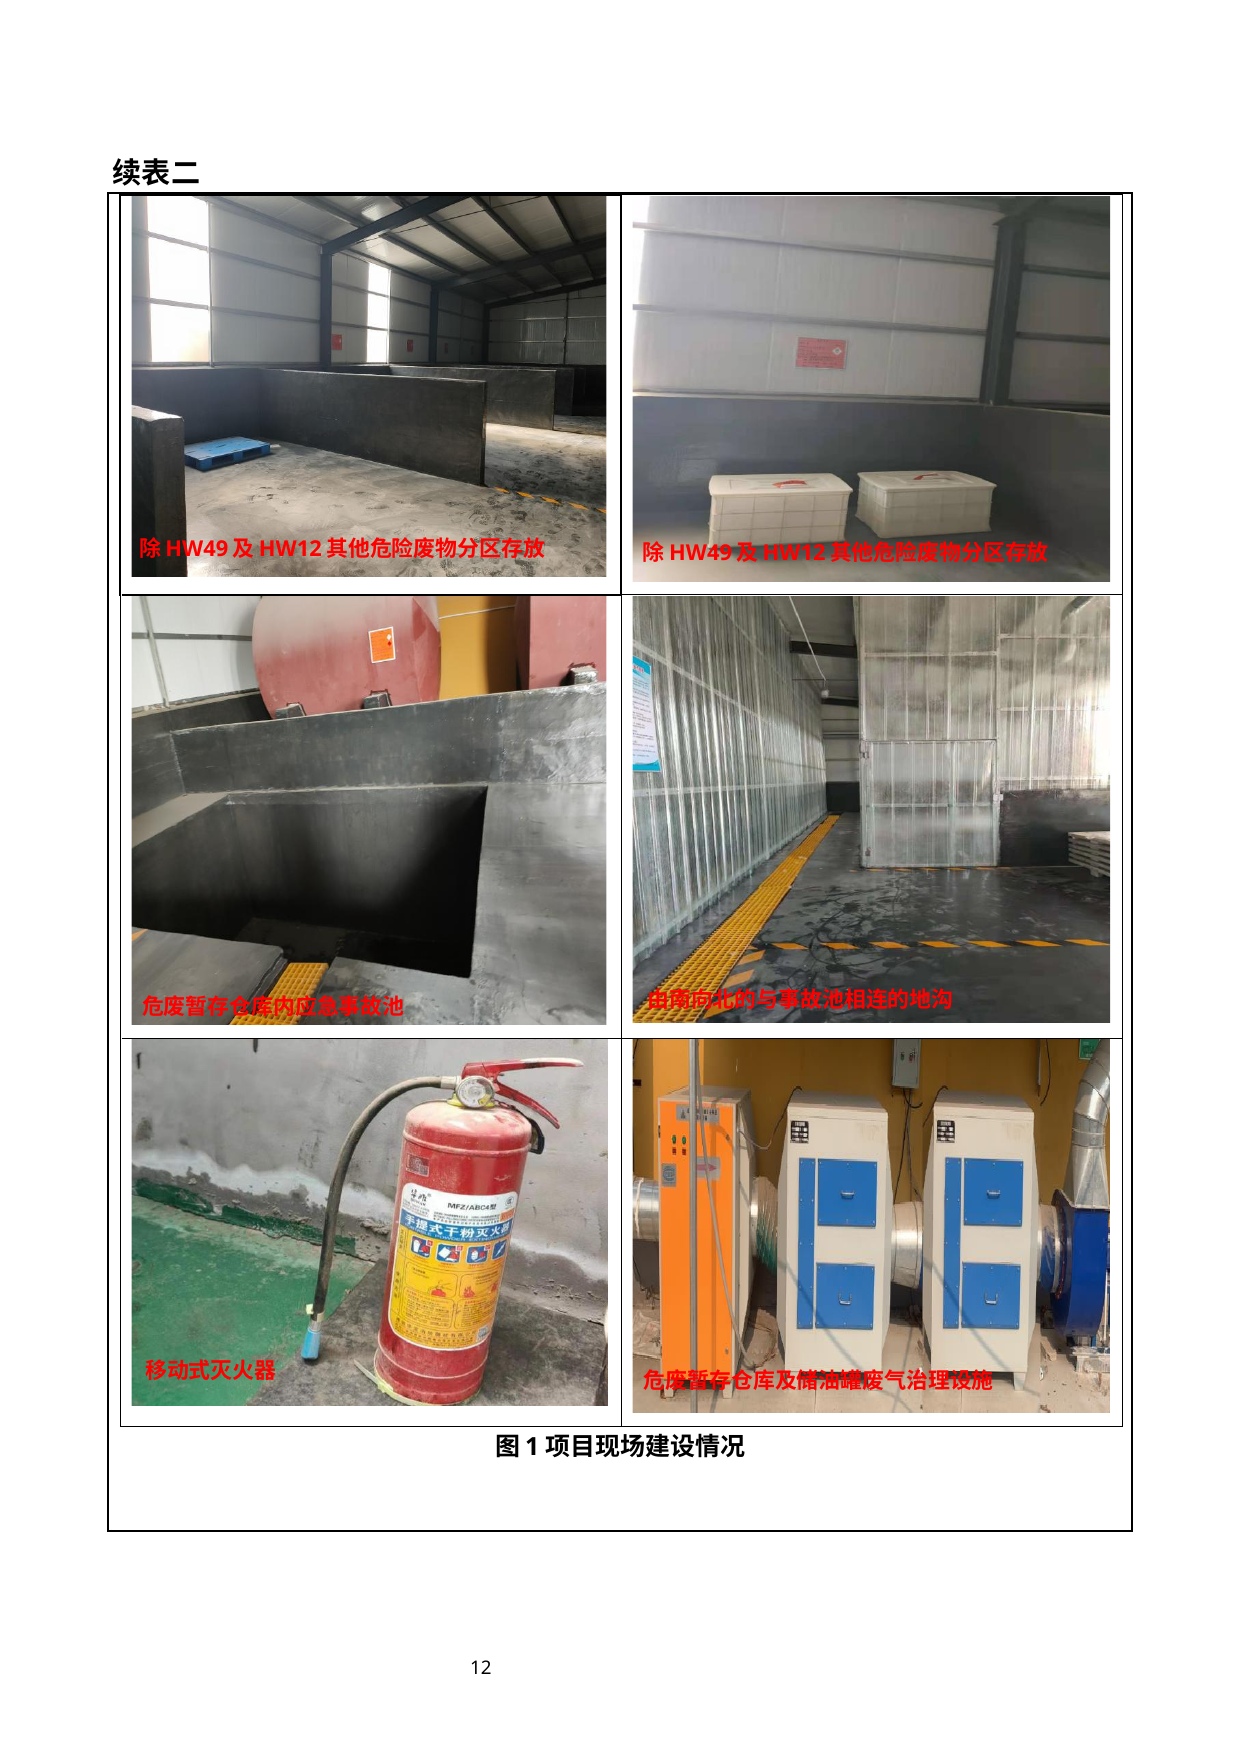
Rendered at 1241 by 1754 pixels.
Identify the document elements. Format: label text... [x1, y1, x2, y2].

picture [632, 196, 1111, 582]
table_header 图1 项目现场建设情况 [109, 194, 1131, 1529]
picture [131, 196, 607, 577]
picture [131, 1039, 608, 1406]
picture [632, 1039, 1110, 1413]
picture [632, 596, 1111, 1023]
text 续表二 [112, 150, 1128, 192]
picture [131, 596, 607, 1025]
